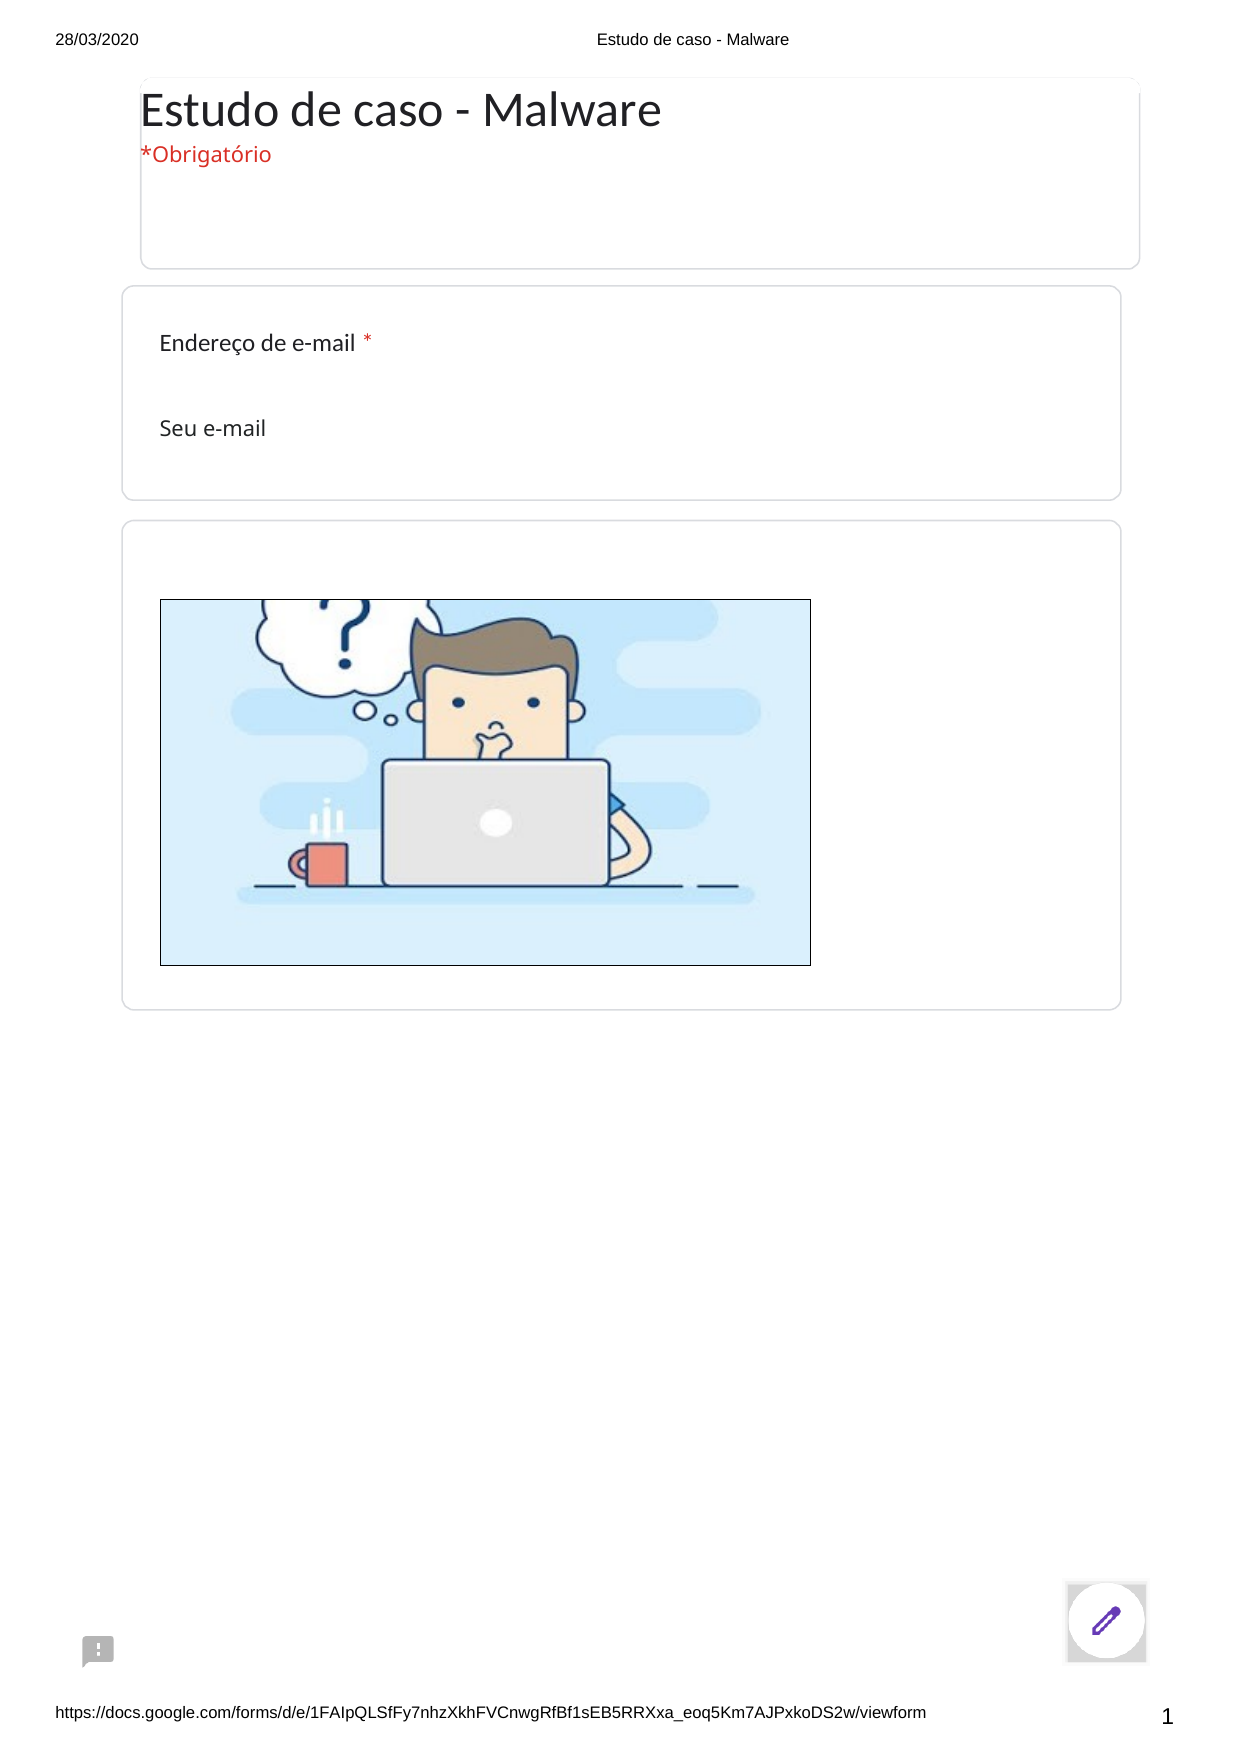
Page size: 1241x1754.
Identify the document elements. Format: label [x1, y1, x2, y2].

picture [82, 1636, 114, 1668]
picture [161, 600, 810, 965]
picture [1062, 1578, 1150, 1666]
